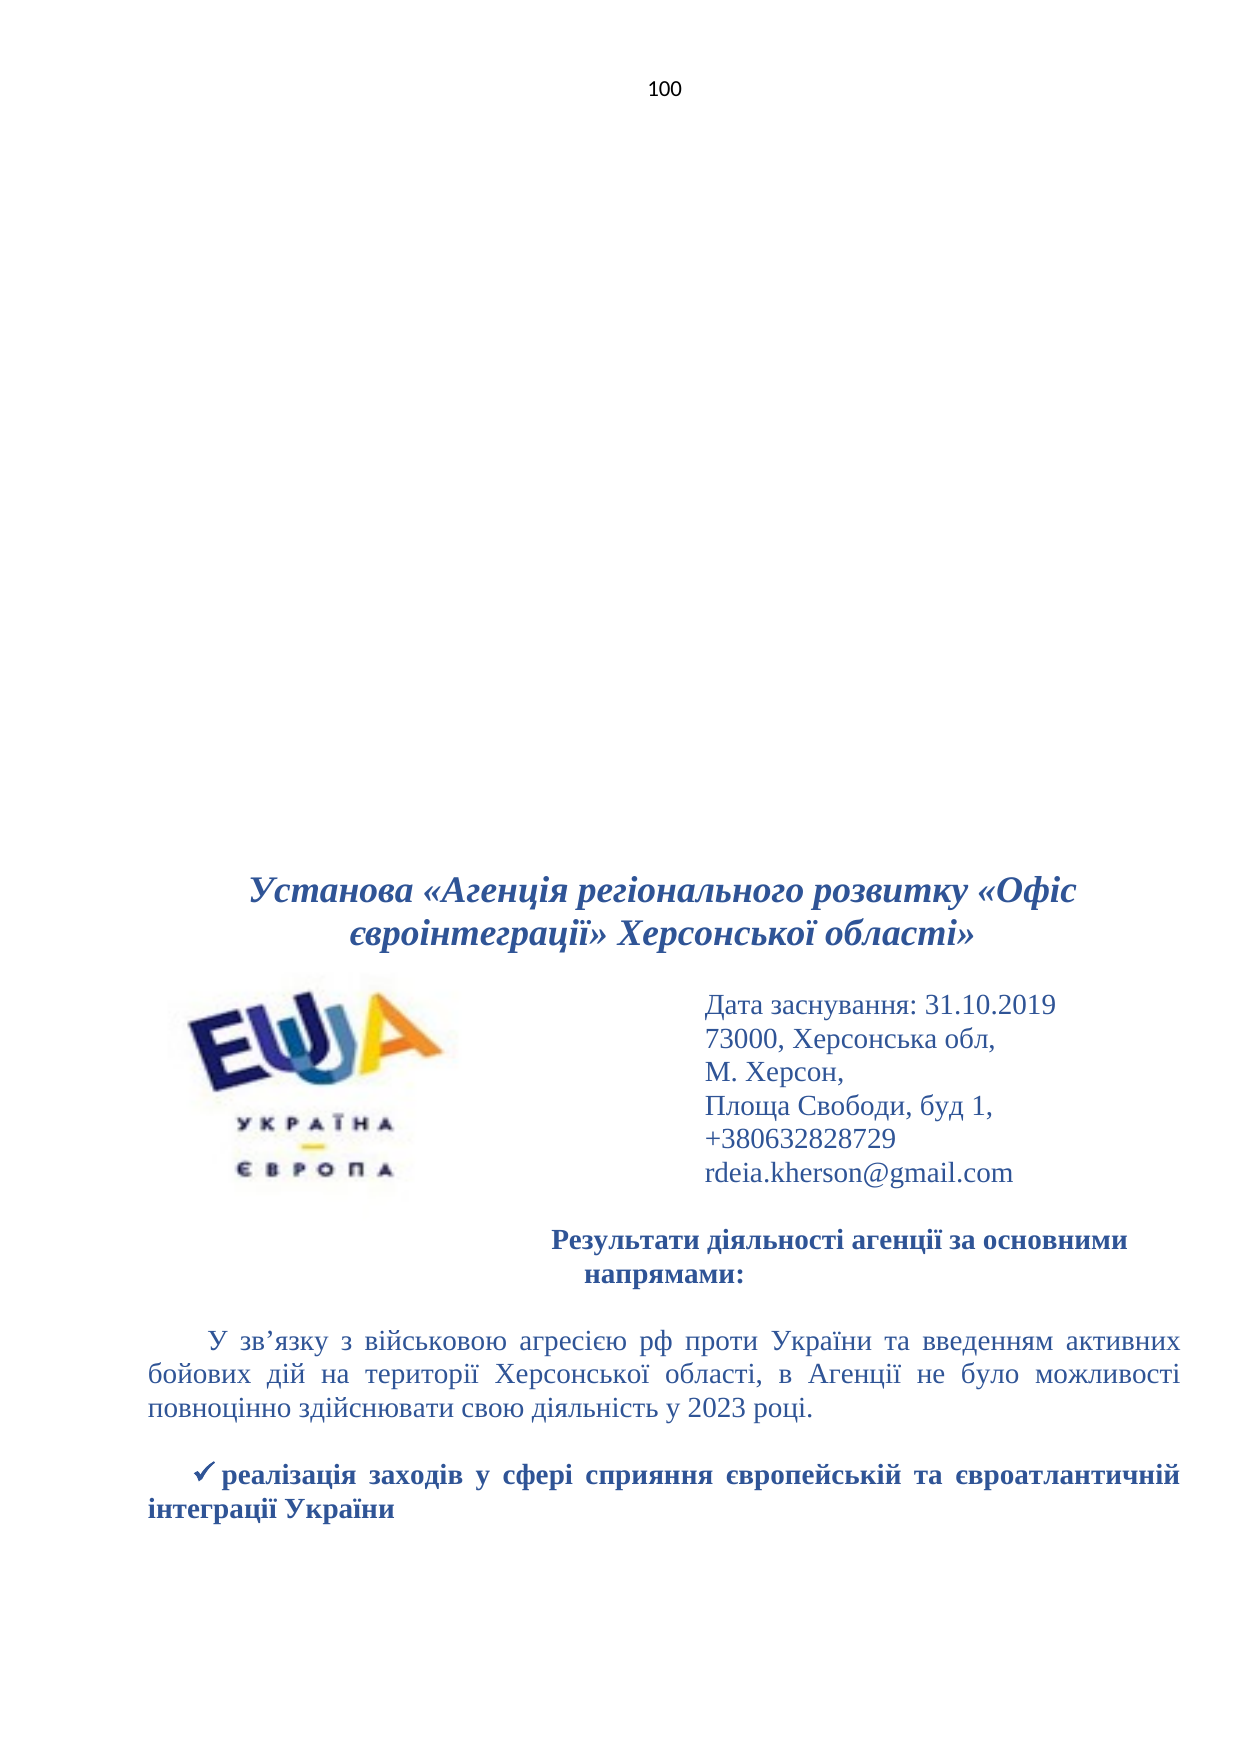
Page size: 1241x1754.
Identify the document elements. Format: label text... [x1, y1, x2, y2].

picture [147, 956, 478, 1237]
text Площа Свободи, буд 1, [478, 1088, 1181, 1122]
text Результати діяльності агенції за основними напрямами: [148, 1222, 1181, 1289]
text 73000, Херсонська обл, [478, 1021, 1181, 1054]
text +380632828729 [478, 1122, 1181, 1155]
text rdeia.kherson@gmail.com [478, 1155, 1181, 1189]
text М. Херсон, [478, 1054, 1181, 1088]
text Установа «Агенція регіонального розвитку «Офіс євроінтеграції» Херсонської області» [148, 868, 1181, 954]
list реалізація заходів у сфері сприяння європейській та євроатлантичній інтеграції України [148, 1457, 1181, 1524]
text У зв’язку з військовою агресією рф проти України та введенням активних бойових дій на території Херсонської області, в Агенції не було можливості повноцінно здійснювати свою діяльність у 2023 році. [148, 1323, 1181, 1423]
text Дата заснування: 31.10.2019 [478, 987, 1181, 1021]
